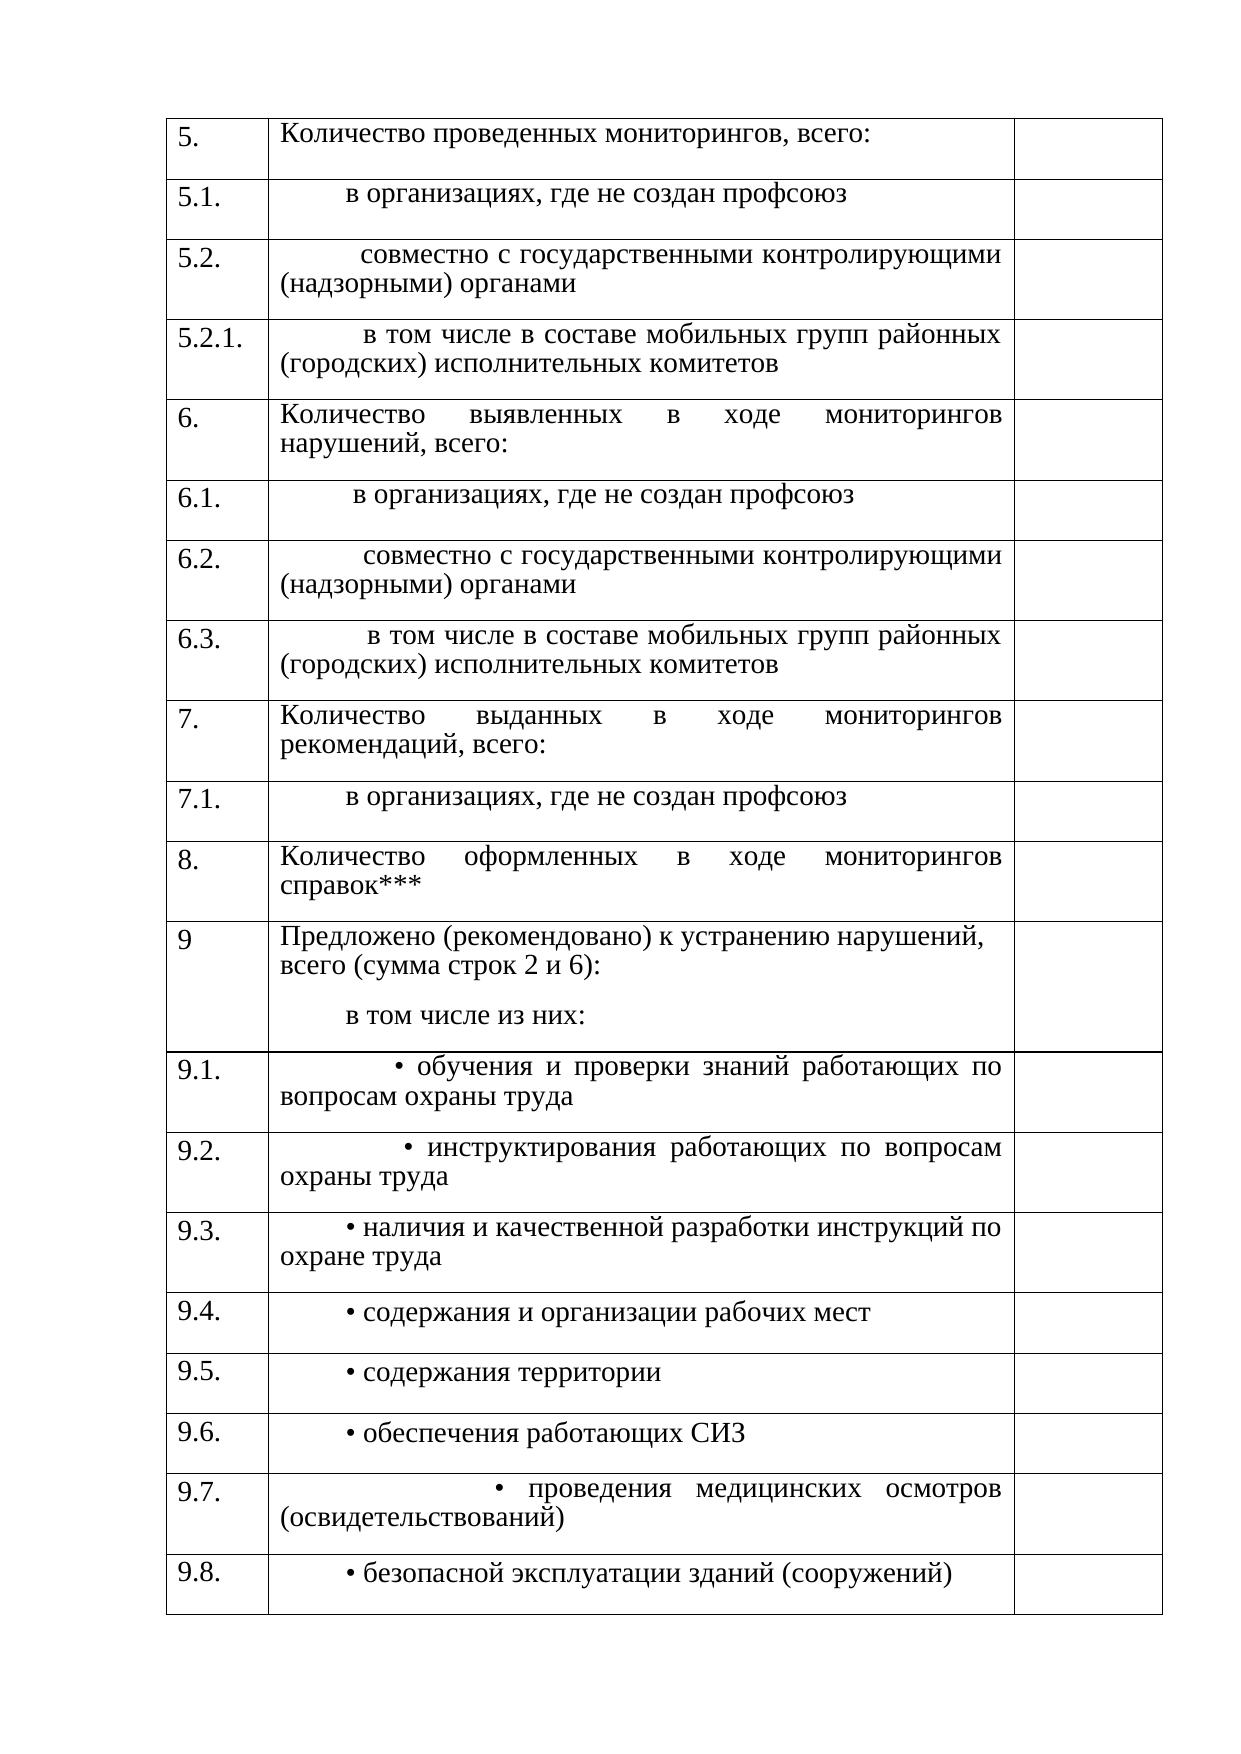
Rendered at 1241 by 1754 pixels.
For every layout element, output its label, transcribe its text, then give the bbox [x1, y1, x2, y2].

table_cell [1015, 119, 1162, 178]
table_cell • обучения и проверки знаний работающих по вопросам охраны труда [269, 1053, 1014, 1132]
table_cell совместно с государственными контролирующими (надзорными) органами [269, 541, 1014, 620]
table_cell [1015, 481, 1162, 540]
table_cell 9 [167, 922, 268, 1051]
table_cell [1015, 1414, 1162, 1473]
table_cell 8. [167, 842, 268, 921]
table_cell [1015, 922, 1162, 1051]
table_cell 9.4. [167, 1293, 268, 1352]
table_cell [1015, 1133, 1162, 1212]
table_cell 5.1. [167, 180, 268, 239]
table_cell 6.2. [167, 541, 268, 620]
table_cell [1015, 701, 1162, 781]
table_cell Количество оформленных в ходе мониторингов справок*** [269, 842, 1014, 921]
table_cell Количество выявленных в ходе мониторингов нарушений, всего: [269, 400, 1014, 479]
table_cell [1015, 180, 1162, 239]
table_cell 7.1. [167, 782, 268, 841]
table_cell в том числе в составе мобильных групп районных (городских) исполнительных комитетов [269, 320, 1014, 399]
table_cell [1015, 842, 1162, 921]
table_cell [1015, 1053, 1162, 1132]
table_cell 6.1. [167, 481, 268, 540]
table_cell [1015, 1354, 1162, 1413]
table_cell 6.3. [167, 621, 268, 700]
table_cell [1015, 1474, 1162, 1553]
table_cell 9.7. [167, 1474, 268, 1553]
table_cell в том числе в составе мобильных групп районных (городских) исполнительных комитетов [269, 621, 1014, 700]
table_cell [1015, 320, 1162, 399]
table_cell • содержания территории [269, 1354, 1014, 1413]
table_cell в организациях, где не создан профсоюз [269, 782, 1014, 841]
table_cell Количество выданных в ходе мониторингов рекомендаций, всего: [269, 701, 1014, 781]
table_cell [1015, 1293, 1162, 1352]
table_cell • наличия и качественной разработки инструкций по охране труда [269, 1213, 1014, 1292]
table_cell 9.6. [167, 1414, 268, 1473]
table_cell • обеспечения работающих СИЗ [269, 1414, 1014, 1473]
table_cell совместно с государственными контролирующими (надзорными) органами [269, 240, 1014, 319]
table_cell 6. [167, 400, 268, 479]
table_cell [1015, 1555, 1162, 1614]
table_cell • содержания и организации рабочих мест [269, 1293, 1014, 1352]
table_cell Количество проведенных мониторингов, всего: [269, 119, 1014, 178]
table_cell [1015, 400, 1162, 479]
table_cell 5. [167, 119, 268, 178]
table_cell в организациях, где не создан профсоюз [269, 481, 1014, 540]
table_cell 9.1. [167, 1053, 268, 1132]
table_cell [1015, 541, 1162, 620]
table_cell [1015, 782, 1162, 841]
table_cell [1015, 240, 1162, 319]
table_cell 5.2. [167, 240, 268, 319]
table_cell • безопасной эксплуатации зданий (сооружений) [269, 1555, 1014, 1614]
table_cell Предложено (рекомендовано) к устранению нарушений, всего (сумма строк 2 и 6): в том числе из них: [269, 922, 1014, 1051]
table_cell [1015, 621, 1162, 700]
table_cell 9.3. [167, 1213, 268, 1292]
table_cell 9.5. [167, 1354, 268, 1413]
table_cell 7. [167, 701, 268, 781]
table_cell в организациях, где не создан профсоюз [269, 180, 1014, 239]
table_cell 9.8. [167, 1555, 268, 1614]
table_cell • инструктирования работающих по вопросам охраны труда [269, 1133, 1014, 1212]
table_cell [1015, 1213, 1162, 1292]
table_cell • проведения медицинских осмотров (освидетельствований) [269, 1474, 1014, 1553]
table_cell 9.2. [167, 1133, 268, 1212]
table_cell 5.2.1. [167, 320, 268, 399]
